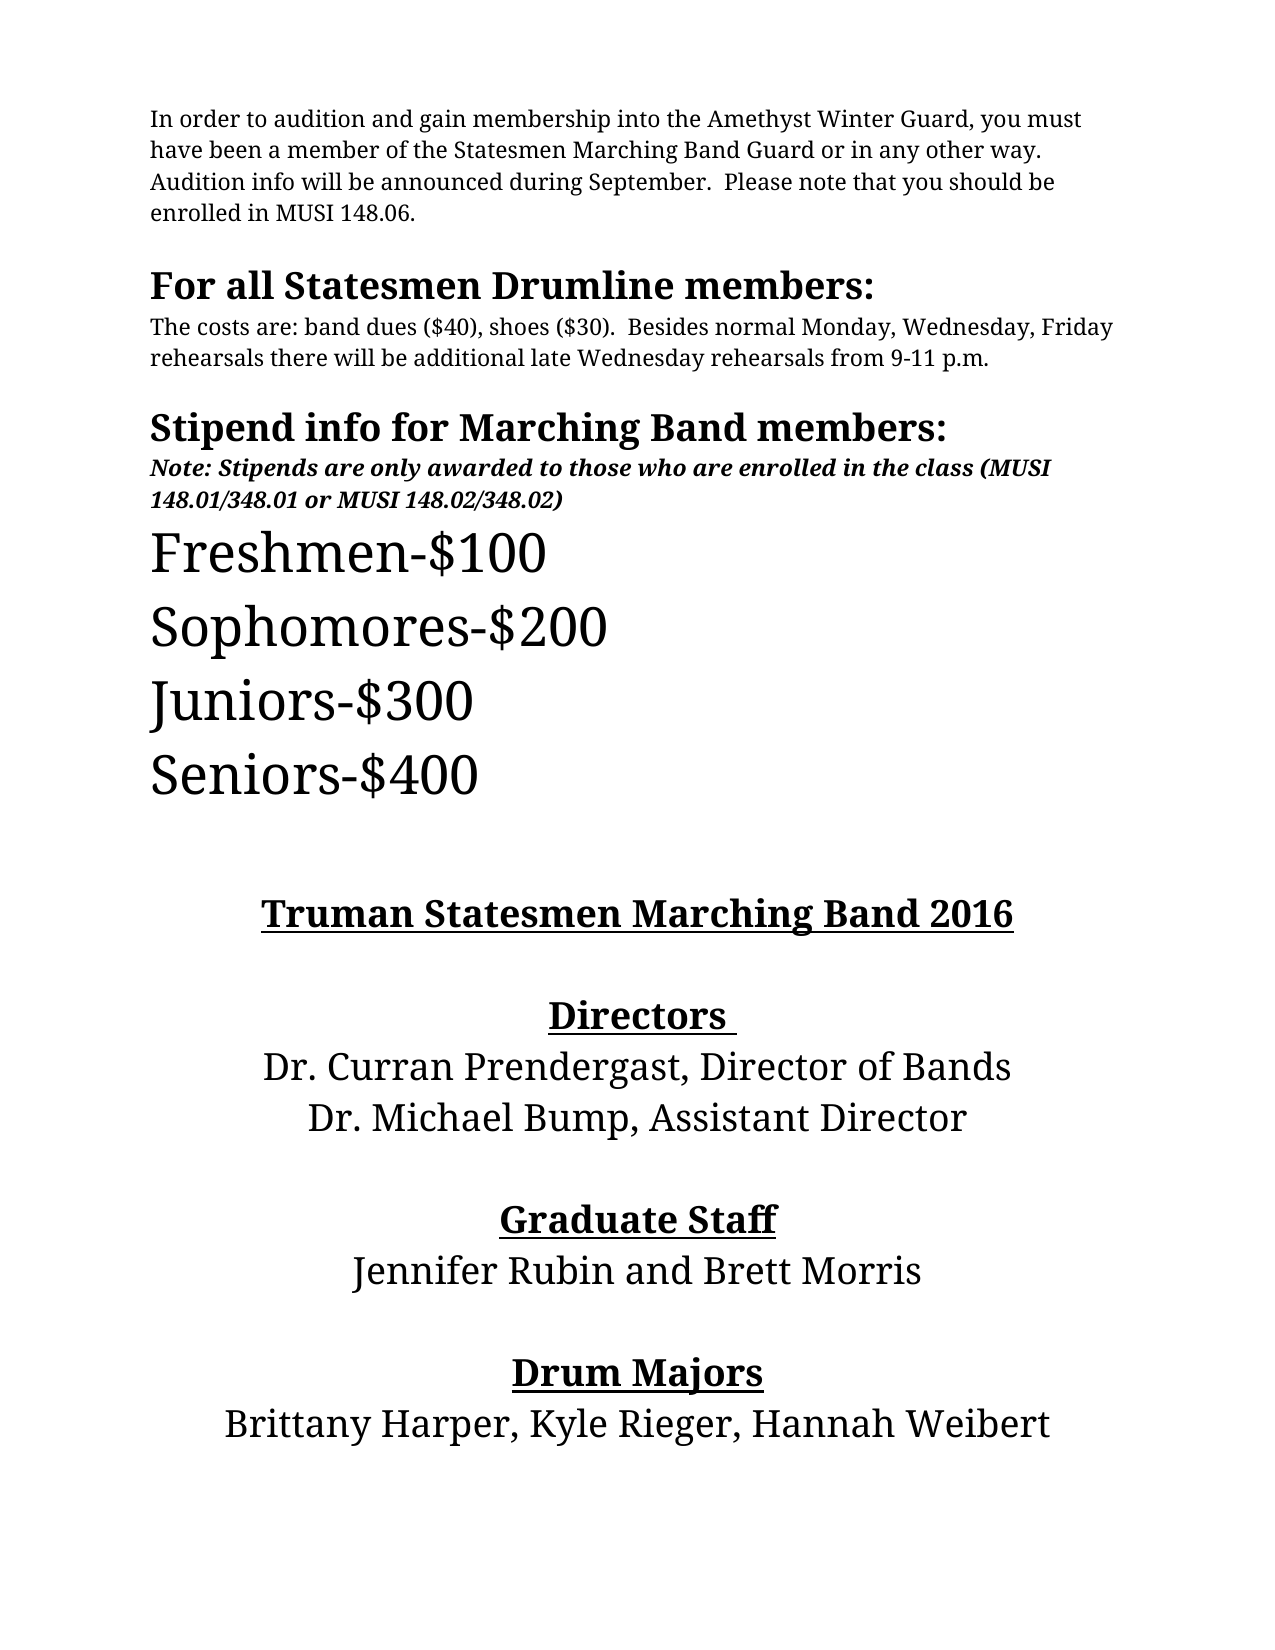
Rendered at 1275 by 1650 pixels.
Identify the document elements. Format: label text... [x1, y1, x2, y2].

text For all Statesmen Drumline members: [150, 259, 1125, 310]
text Freshmen-$100 [150, 515, 1125, 589]
text Stipend info for Marching Band members: [150, 401, 1125, 452]
text Drum Majors [150, 1347, 1125, 1398]
text Dr. Michael Bump, Assistant Director [150, 1091, 1125, 1142]
text Seniors-$400 [150, 736, 1125, 810]
text Graduate Staff [150, 1193, 1125, 1244]
text Brittany Harper, Kyle Rieger, Hannah Weibert [150, 1398, 1125, 1449]
text Note: Stipends are only awarded to those who are enrolled in the class (MUSI 148.01/348.01 or MUSI 148.02/348.02) [150, 452, 1125, 515]
text Truman Statesmen Marching Band 2016 [150, 887, 1125, 938]
text Dr. Curran Prendergast, Director of Bands [150, 1040, 1125, 1091]
text The costs are: band dues ($40), shoes ($30). Besides normal Monday, Wednesday, Friday rehearsals there will be additional late Wednesday rehearsals from 9-11 p.m. [150, 310, 1125, 373]
text In order to audition and gain membership into the Amethyst Winter Guard, you must have been a member of the Statesmen Marching Band Guard or in any other way. Audition info will be announced during September. Please note that you should be enrolled in MUSI 148.06. [150, 103, 1125, 228]
text Jennifer Rubin and Brett Morris [150, 1244, 1125, 1296]
text Juniors-$300 [150, 662, 1125, 736]
text Directors [150, 989, 1125, 1040]
text Sophomores-$200 [150, 589, 1125, 662]
